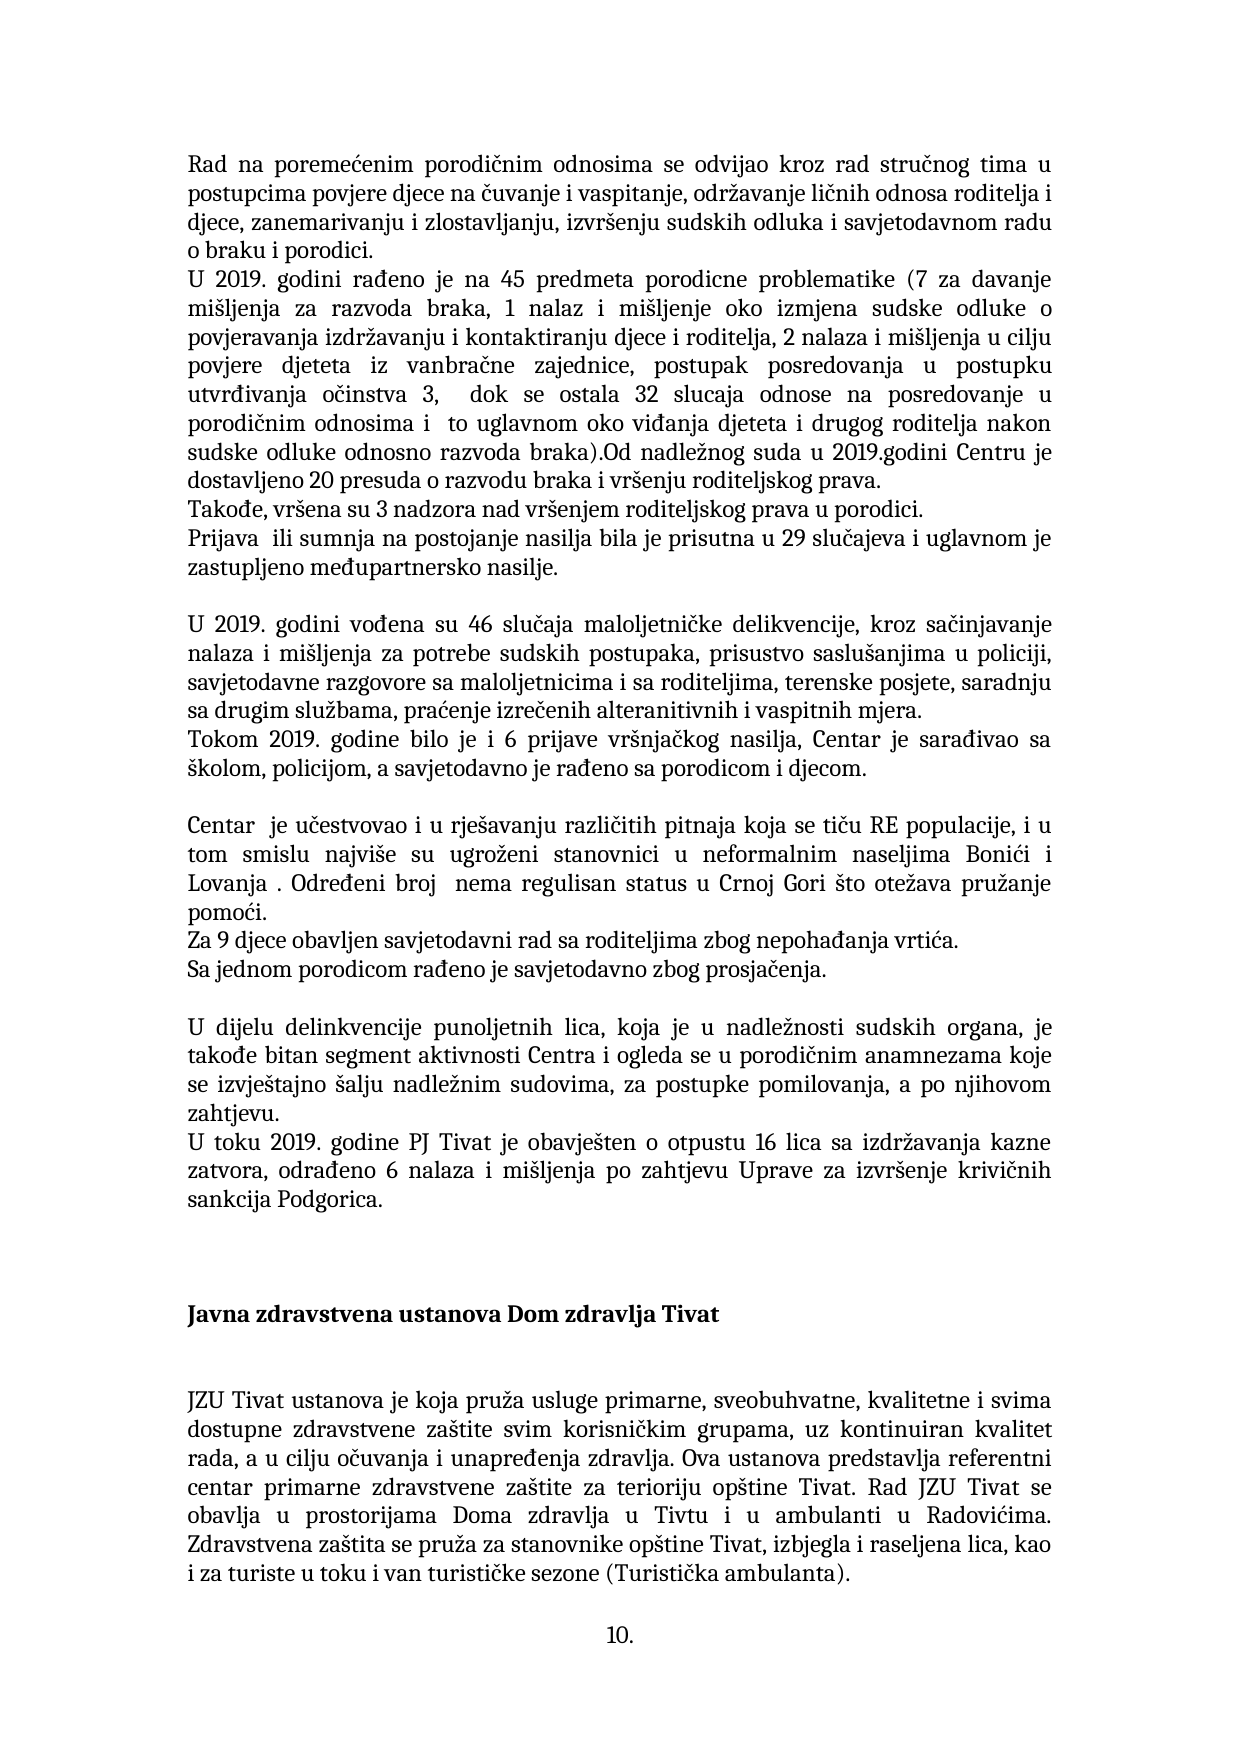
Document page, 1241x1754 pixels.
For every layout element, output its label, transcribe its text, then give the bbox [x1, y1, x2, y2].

text Rad na poremećenim porodičnim odnosima se odvijao kroz rad stručnog tima u postupcima povjere djece na čuvanje i vaspitanje, održavanje ličnih odnosa roditelja i djece, zanemarivanju i zlostavljanju, izvršenju sudskih odluka i savjetodavnom radu o braku i porodici. [187, 150, 1053, 265]
text Sa jednom porodicom rađeno je savjetodavno zbog prosjačenja. [187, 955, 1053, 984]
text Tokom 2019. godine bilo je i 6 prijave vršnjačkog nasilja, Centar je sarađivao sa školom, policijom, a savjetodavno je rađeno sa porodicom i djecom. [187, 725, 1053, 782]
text U 2019. godini vođena su 46 slučaja maloljetničke delikvencije, kroz sačinjavanje nalaza i mišljenja za potrebe sudskih postupaka, prisustvo saslušanjima u policiji, savjetodavne razgovore sa maloljetnicima i sa roditeljima, terenske posjete, saradnju sa drugim službama, praćenje izrečenih alteranitivnih i vaspitnih mjera. [187, 610, 1053, 725]
text U 2019. godini rađeno je na 45 predmeta porodicne problematike (7 za davanje mišljenja za razvoda braka, 1 nalaz i mišljenje oko izmjena sudske odluke o povjeravanja izdržavanju i kontaktiranju djece i roditelja, 2 nalaza i mišljenja u cilju povjere djeteta iz vanbračne zajednice, postupak posredovanja u postupku utvrđivanja očinstva 3, dok se ostala 32 slucaja odnose na posredovanje u porodičnim odnosima i to uglavnom oko viđanja djeteta i drugog roditelja nakon sudske odluke odnosno razvoda braka).Od nadležnog suda u 2019.godini Centru je dostavljeno 20 presuda o razvodu braka i vršenju roditeljskog prava. [187, 265, 1053, 495]
text Prijava ili sumnja na postojanje nasilja bila je prisutna u 29 slučajeva i uglavnom je zastupljeno međupartnersko nasilje. [187, 524, 1053, 581]
text U toku 2019. godine PJ Tivat je obavješten o otpustu 16 lica sa izdržavanja kazne zatvora, odrađeno 6 nalaza i mišljenja po zahtjevu Uprave za izvršenje krivičnih sankcija Podgorica. [187, 1127, 1053, 1214]
text Centar je učestvovao i u rješavanju različitih pitnaja koja se tiču RE populacije, i u tom smislu najviše su ugroženi stanovnici u neformalnim naseljima Bonići i Lovanja . Određeni broj nema regulisan status u Crnoj Gori što otežava pružanje pomoći. [187, 811, 1053, 926]
text Javna zdravstvena ustanova Dom zdravlja Tivat [187, 1300, 1053, 1329]
text Za 9 djece obavljen savjetodavni rad sa roditeljima zbog nepohađanja vrtića. [187, 926, 1053, 955]
text JZU Tivat ustanova je koja pruža usluge primarne, sveobuhvatne, kvalitetne i svima dostupne zdravstvene zaštite svim korisničkim grupama, uz kontinuiran kvalitet rada, a u cilju očuvanja i unapređenja zdravlja. Ova ustanova predstavlja referentni centar primarne zdravstvene zaštite za terioriju opštine Tivat. Rad JZU Tivat se obavlja u prostorijama Doma zdravlja u Tivtu i u ambulanti u Radovićima. Zdravstvena zaštita se pruža za stanovnike opštine Tivat, izbjegla i raseljena lica, kao i za turiste u toku i van turističke sezone (Turistička ambulanta). [187, 1386, 1053, 1587]
text U dijelu delinkvencije punoljetnih lica, koja je u nadležnosti sudskih organa, je takođe bitan segment aktivnosti Centra i ogleda se u porodičnim anamnezama koje se izvještajno šalju nadležnim sudovima, za postupke pomilovanja, a po njihovom zahtjevu. [187, 1012, 1053, 1127]
text Takođe, vršena su 3 nadzora nad vršenjem roditeljskog prava u porodici. [187, 495, 1053, 524]
